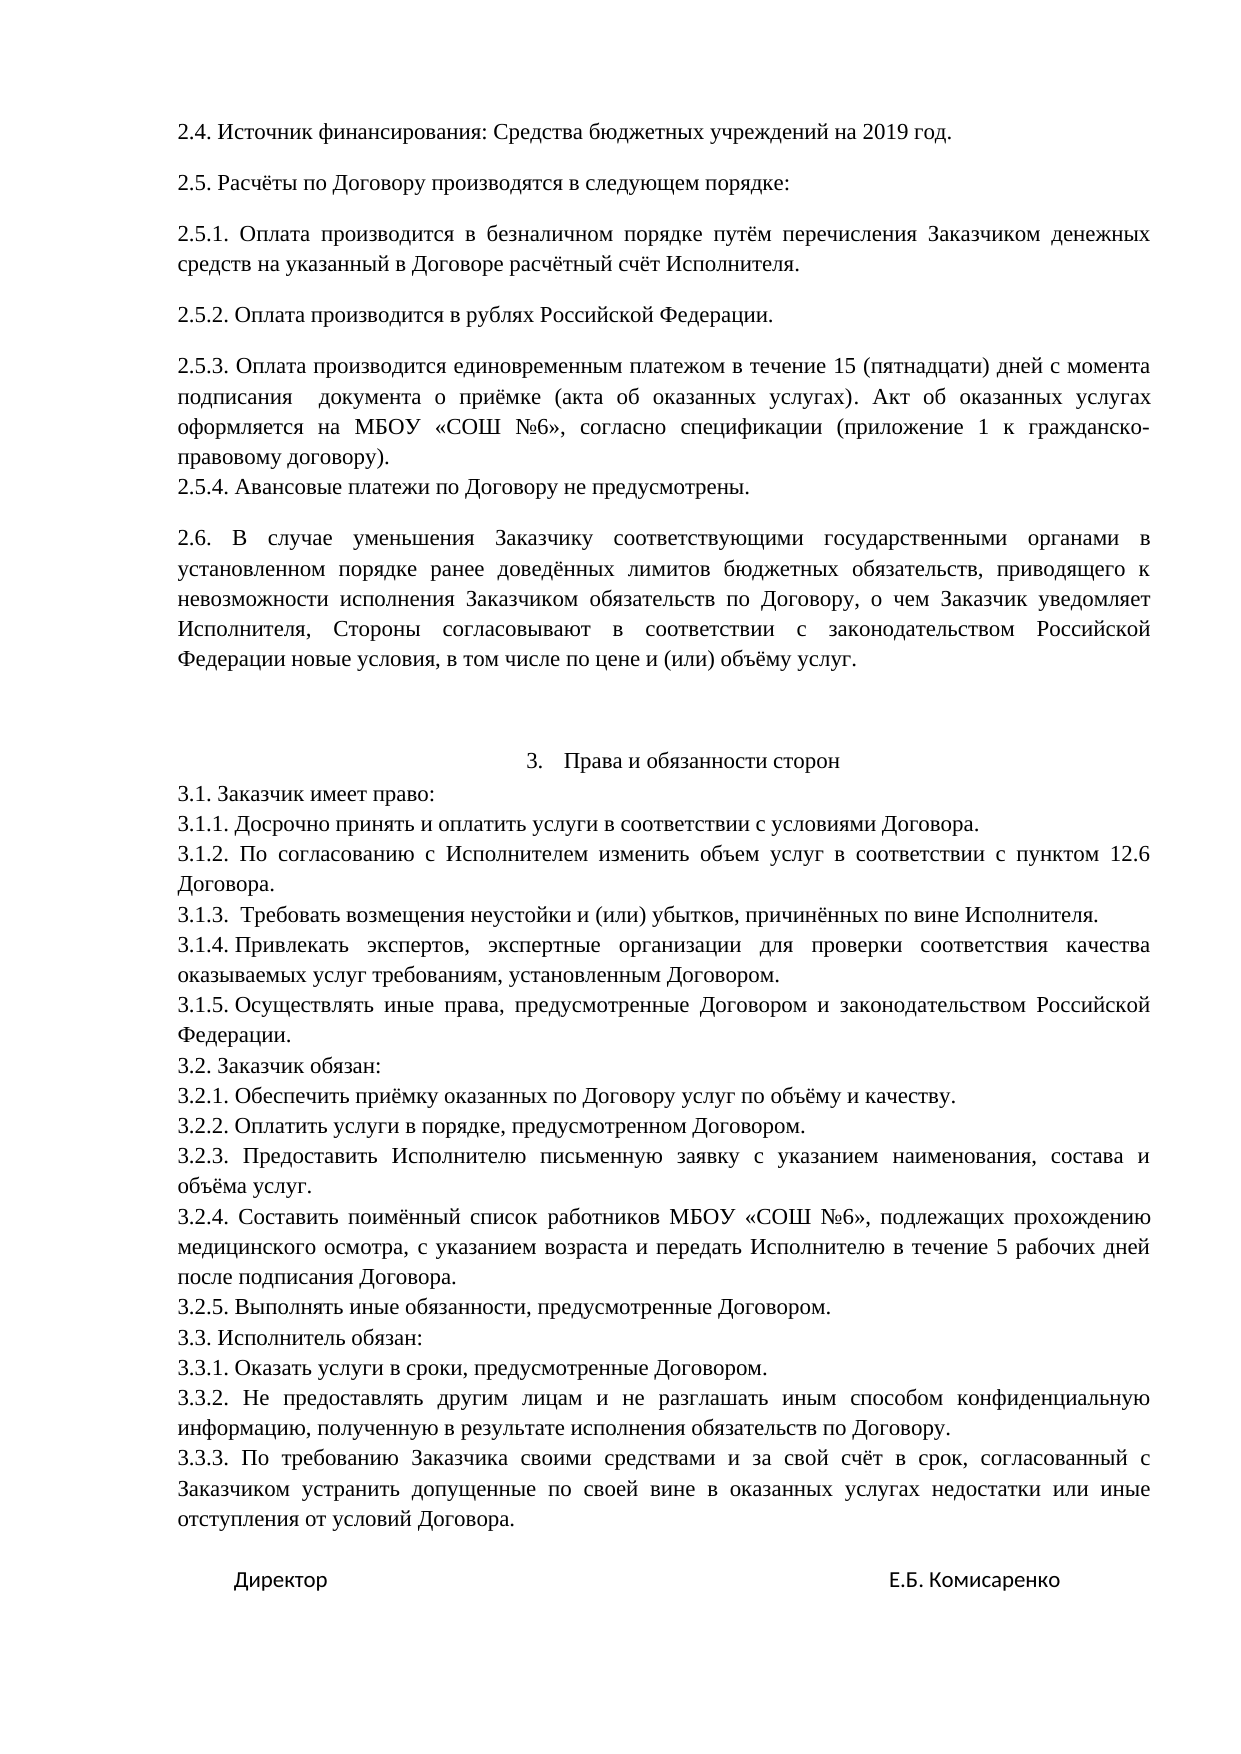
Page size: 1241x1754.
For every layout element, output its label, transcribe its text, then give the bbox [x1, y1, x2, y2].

text 3.2.5. Выполнять иные обязанности, предусмотренные Договором. [177, 1293, 1152, 1320]
text 3.2.4. Составить поимённый список работников МБОУ «СОШ №6», подлежащих прохождению медицинского осмотра, с указанием возраста и передать Исполнителю в течение 5 рабочих дней после подписания Договора. [177, 1203, 1152, 1289]
text 3.2.1. Обеспечить приёмку оказанных по Договору услуг по объёму и качеству. [177, 1082, 1152, 1108]
text 2.5.3. Оплата производится единовременным платежом в течение 15 (пятнадцати) дней с момента подписания документа о приёмке (акта об оказанных услугах). Акт об оказанных услугах оформляется на МБОУ «СОШ №6», согласно спецификации (приложение 1 к гражданско-правовому договору). [177, 352, 1152, 469]
text 3.1.5. Осуществлять иные права, предусмотренные Договором и законодательством Российской Федерации. [177, 991, 1152, 1048]
text 3.3.3. По требованию Заказчика своими средствами и за свой счёт в срок, согласованный с Заказчиком устранить допущенные по своей вине в оказанных услугах недостатки или иные отступления от условий Договора. [177, 1444, 1152, 1531]
text 3.1.4. Привлекать экспертов, экспертные организации для проверки соответствия качества оказываемых услуг требованиям, установленным Договором. [177, 931, 1152, 987]
text 2.4. Источник финансирования: Средства бюджетных учреждений на 2019 год. [177, 118, 1152, 144]
text 3.3.2. Не предоставлять другим лицам и не разглашать иным способом конфиденциальную информацию, полученную в результате исполнения обязательств по Договору. [177, 1384, 1152, 1441]
text 3.1.2. По согласованию с Исполнителем изменить объем услуг в соответствии с пунктом 12.6 Договора. [177, 840, 1152, 897]
text 2.5.1. Оплата производится в безналичном порядке путём перечисления Заказчиком денежных средств на указанный в Договоре расчётный счёт Исполнителя. [177, 220, 1152, 277]
text 2.6. В случае уменьшения Заказчику соответствующими государственными органами в установленном порядке ранее доведённых лимитов бюджетных обязательств, приводящего к невозможности исполнения Заказчиком обязательств по Договору, о чем Заказчик уведомляет Исполнителя, Стороны согласовывают в соответствии с законодательством Российской Федерации новые условия, в том числе по цене и (или) объёму услуг. [177, 524, 1152, 672]
text 2.5. Расчёты по Договору производятся в следующем порядке: [177, 169, 1152, 196]
text 3.2.2. Оплатить услуги в порядке, предусмотренном Договором. [177, 1112, 1152, 1138]
text 3.1.3. Требовать возмещения неустойки и (или) убытков, причинённых по вине Исполнителя. [177, 901, 1152, 927]
text 3.3. Исполнитель обязан: [177, 1324, 1152, 1350]
text 3.3.1. Оказать услуги в сроки, предусмотренные Договором. [177, 1354, 1152, 1380]
text 3.2.3. Предоставить Исполнителю письменную заявку с указанием наименования, состава и объёма услуг. [177, 1142, 1152, 1199]
text 3.2. Заказчик обязан: [177, 1052, 1152, 1078]
text 3.1.1. Досрочно принять и оплатить услуги в соответствии с условиями Договора. [177, 810, 1152, 836]
list Права и обязанности сторон [215, 747, 1152, 774]
text 3.1. Заказчик имеет право: [177, 780, 1152, 806]
text 2.5.4. Авансовые платежи по Договору не предусмотрены. [177, 473, 1152, 500]
text Директор Е.Б. Комисаренко [177, 1565, 1152, 1593]
text 2.5.2. Оплата производится в рублях Российской Федерации. [177, 301, 1152, 328]
